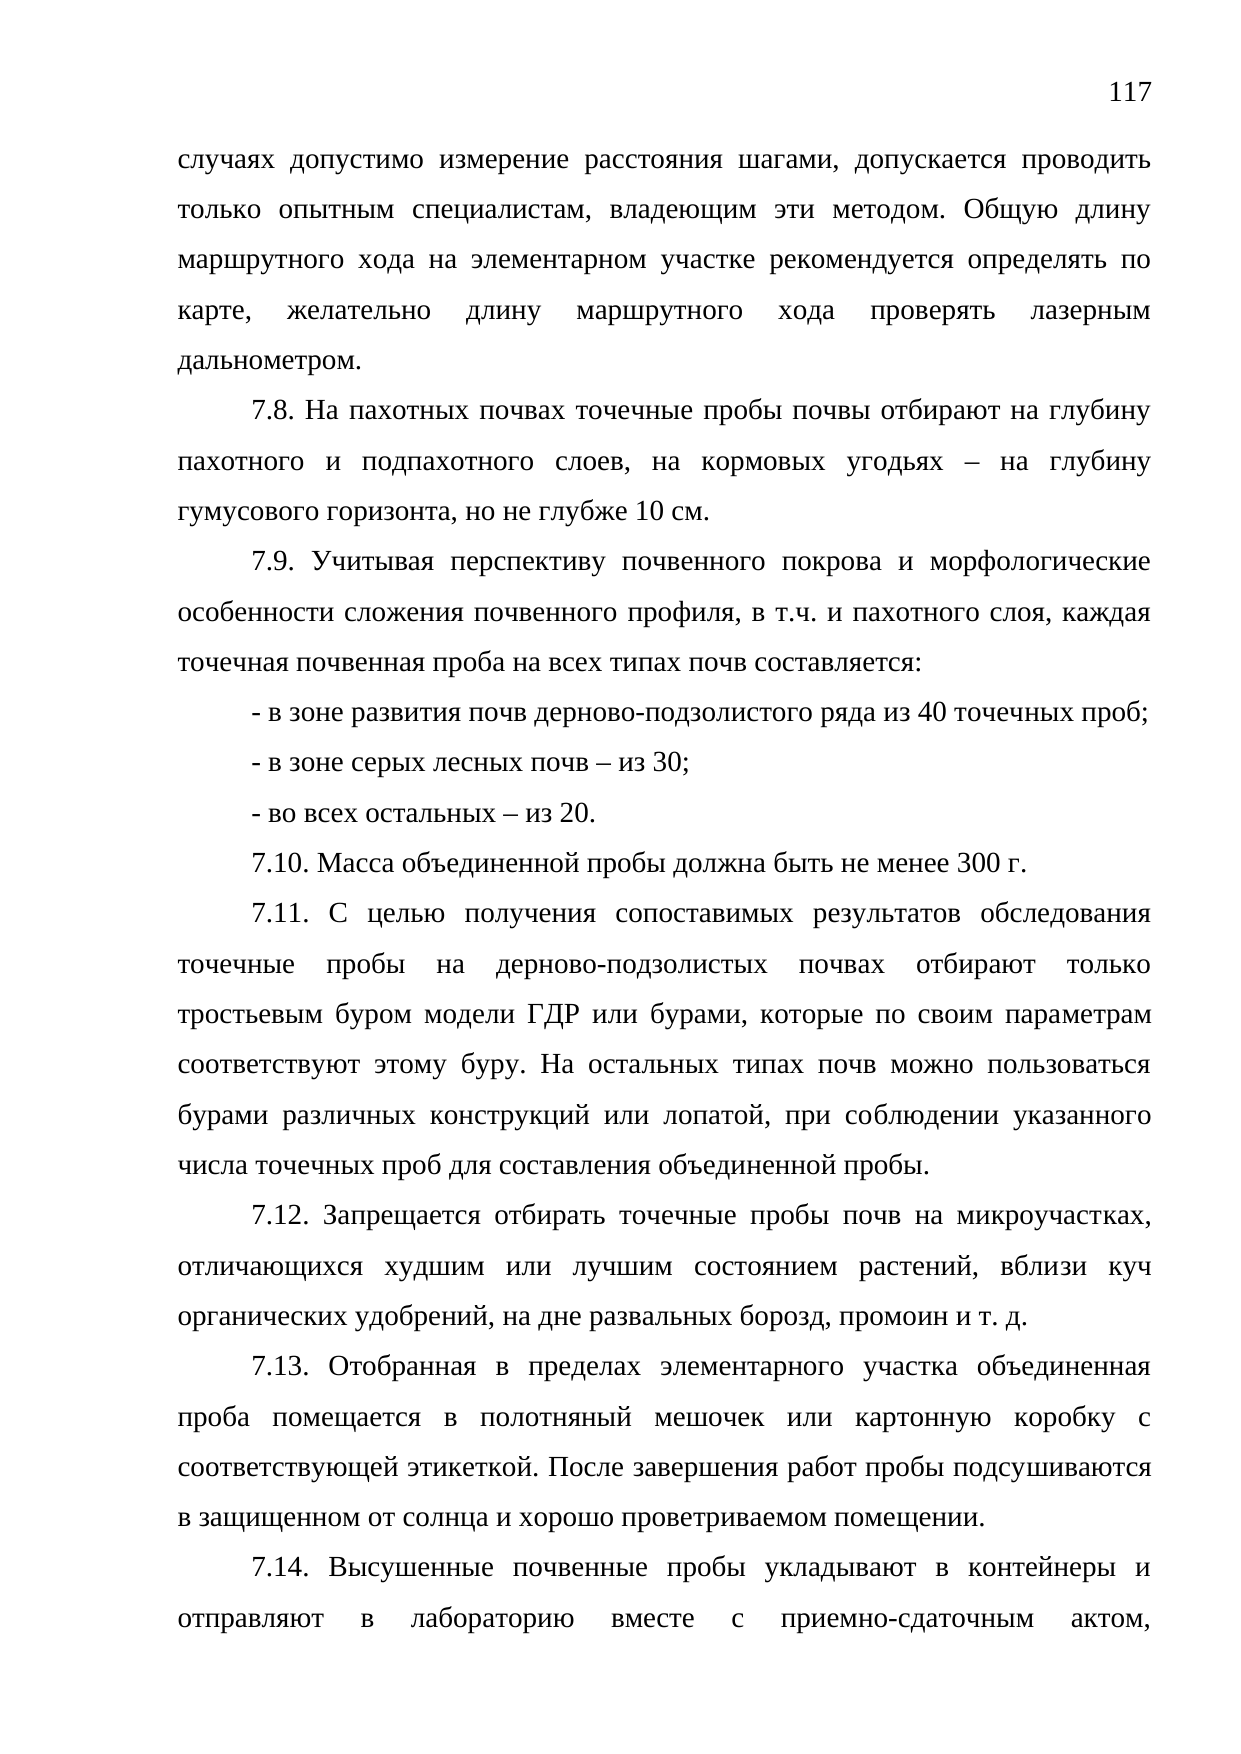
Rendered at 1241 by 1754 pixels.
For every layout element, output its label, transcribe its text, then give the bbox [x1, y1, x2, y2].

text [177, 1549, 1152, 1633]
text 7.8. На пахотных почвах точечные пробы почвы отбирают на глубину пахотного и подпахотного слоев, на кормовых угодьях – на глубину гумусового горизонта, но не глубже 10 см. [177, 392, 1152, 527]
text - во всех остальных – из 20. [177, 795, 1152, 828]
text 7.10. Масса объединенной пробы должна быть не менее 300 г. [177, 845, 1152, 879]
text 7.9. Учитывая перспективу почвенного покрова и морфологические особенности сложения почвенного профиля, в т.ч. и пахотного слоя, каждая точечная почвенная проба на всех типах почв составляется: [177, 543, 1152, 677]
text 7.11. С целью получения сопоставимых результатов обследования точечные пробы на дерново-подзолистых почвах отбирают только тростьевым буром модели ГДР или бурами, которые по своим параметрам соответствуют этому буру. На остальных типах почв можно пользоваться бурами различных конструкций или лопатой, при соблюдении указанного числа точечных проб для составления объединенной пробы. [177, 896, 1152, 1181]
text 7.12. Запрещается отбирать точечные пробы почв на микроучастках, отличающихся худшим или лучшим состоянием растений, вблизи куч органических удобрений, на дне развальных борозд, промоин и т. д. [177, 1197, 1152, 1332]
text - в зоне развития почв дерново-подзолистого ряда из 40 точечных проб; [177, 694, 1152, 728]
text 7.13. Отобранная в пределах элементарного участка объединенная проба помещается в полотняный мешочек или картонную коробку с соответствующей этикеткой. После завершения работ пробы подсушиваются в защищенном от солнца и хорошо проветриваемом помещении. [177, 1348, 1152, 1533]
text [177, 141, 1152, 376]
text - в зоне серых лесных почв – из 30; [177, 744, 1152, 778]
